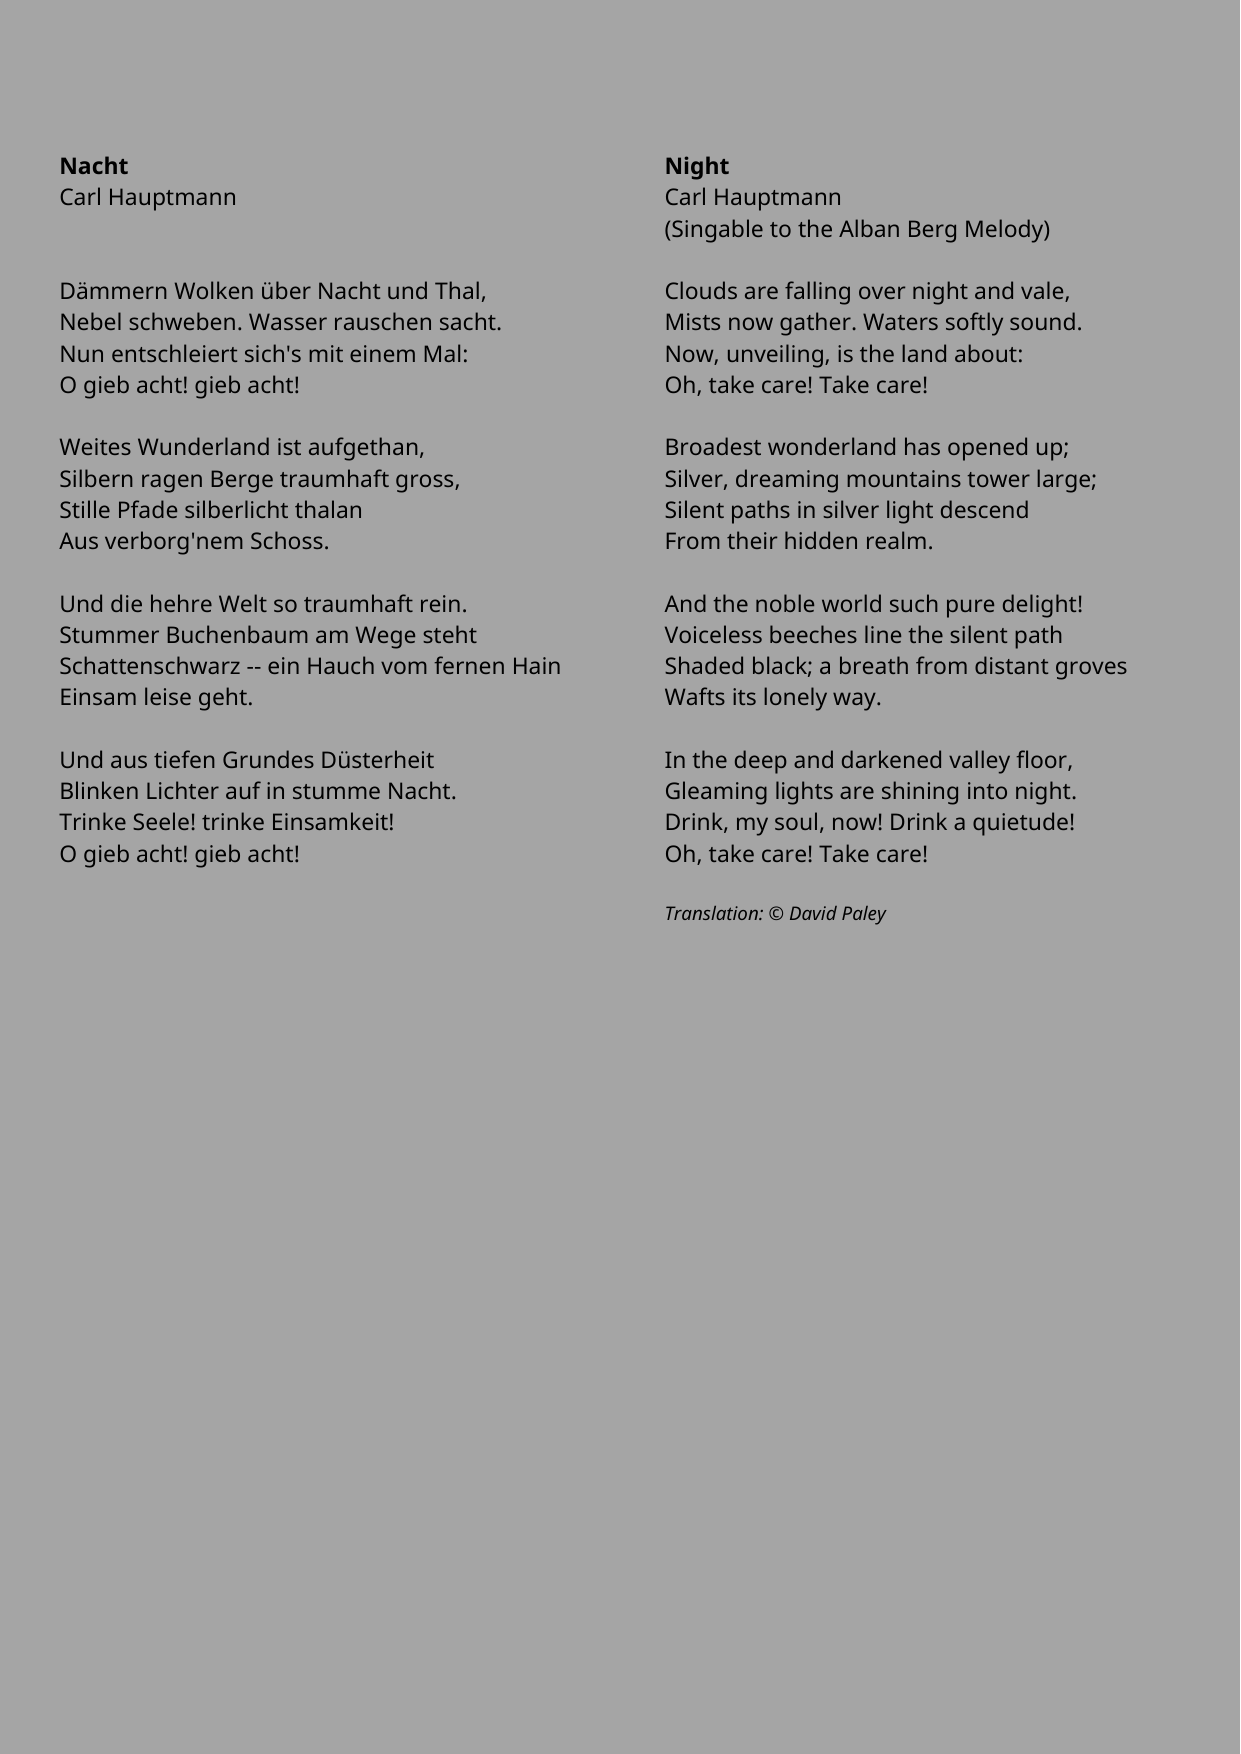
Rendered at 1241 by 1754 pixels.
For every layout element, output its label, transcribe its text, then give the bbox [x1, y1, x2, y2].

text Silbern ragen Berge traumhaft gross, [59, 462, 605, 494]
text Stille Pfade silberlicht thalan [59, 494, 605, 525]
text Stummer Buchenbaum am Wege steht [59, 619, 605, 650]
text Voiceless beeches line the silent path [664, 619, 1211, 650]
text And the noble world such pure delight! [664, 587, 1211, 619]
text Gleaming lights are shining into night. [664, 775, 1211, 806]
text Dämmern Wolken über Nacht und Thal, [59, 275, 605, 306]
text Nun entschleiert sich's mit einem Mal: [59, 337, 605, 369]
text Aus verborg'nem Schoss. [59, 525, 605, 556]
text Und aus tiefen Grundes Düsterheit [59, 744, 605, 775]
text Drink, my soul, now! Drink a quietude! [664, 806, 1211, 837]
text Mists now gather. Waters softly sound. [664, 306, 1211, 337]
text Weites Wunderland ist aufgethan, [59, 431, 605, 462]
text From their hidden realm. [664, 525, 1211, 556]
text O gieb acht! gieb acht! [59, 837, 605, 869]
text Und die hehre Welt so traumhaft rein. [59, 587, 605, 619]
text Broadest wonderland has opened up; [664, 431, 1211, 462]
text Schattenschwarz -- ein Hauch vom fernen Hain [59, 650, 605, 681]
text O gieb acht! gieb acht! [59, 369, 605, 400]
text (Singable to the Alban Berg Melody) [664, 212, 1211, 244]
text Carl Hauptmann [664, 181, 1211, 212]
text Clouds are falling over night and vale, [664, 275, 1211, 306]
text Now, unveiling, is the land about: [664, 337, 1211, 369]
text Translation: © David Paley [664, 900, 1211, 926]
text Nacht [59, 150, 605, 181]
text Oh, take care! Take care! [664, 837, 1211, 869]
text Einsam leise geht. [59, 681, 605, 712]
text Silver, dreaming mountains tower large; [664, 462, 1211, 494]
text Trinke Seele! trinke Einsamkeit! [59, 806, 605, 837]
text In the deep and darkened valley floor, [664, 744, 1211, 775]
text Shaded black; a breath from distant groves [664, 650, 1211, 681]
text Silent paths in silver light descend [664, 494, 1211, 525]
text Wafts its lonely way. [664, 681, 1211, 712]
text Blinken Lichter auf in stumme Nacht. [59, 775, 605, 806]
text Carl Hauptmann [59, 181, 605, 212]
text Night [664, 150, 1211, 181]
text Nebel schweben. Wasser rauschen sacht. [59, 306, 605, 337]
text Oh, take care! Take care! [664, 369, 1211, 400]
